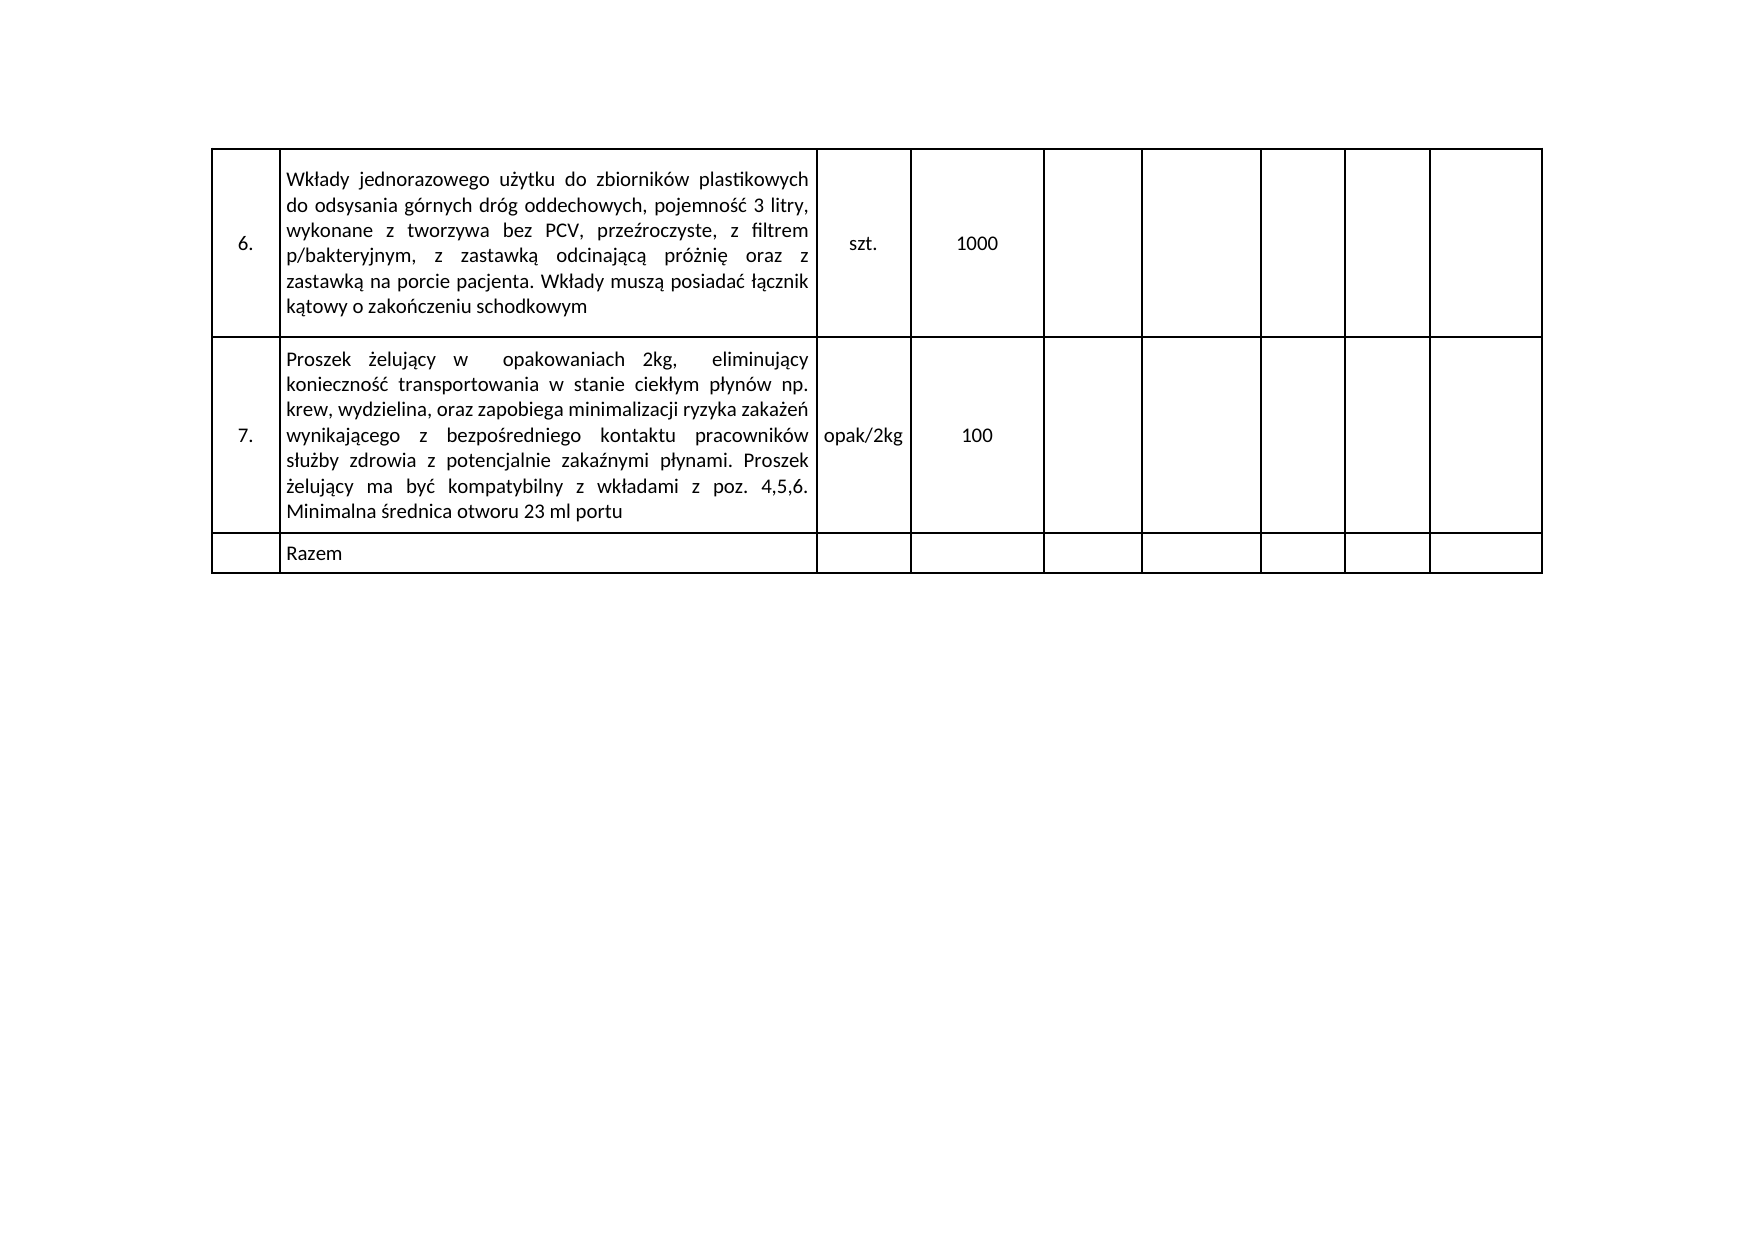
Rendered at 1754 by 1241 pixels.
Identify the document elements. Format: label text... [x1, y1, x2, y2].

table_cell [1262, 338, 1344, 532]
table_cell szt. [818, 150, 910, 336]
table_cell [818, 534, 910, 572]
table_cell 1000 [912, 150, 1043, 336]
table_cell [1262, 150, 1344, 336]
table_cell [1045, 150, 1141, 336]
table_cell [1143, 534, 1260, 572]
table_cell [1431, 150, 1541, 336]
table_cell [1431, 534, 1541, 572]
table_cell 7. [213, 338, 279, 532]
table_cell [912, 534, 1043, 572]
table_cell [1143, 150, 1260, 336]
table_cell 6. [213, 150, 279, 336]
table_cell Wkłady jednorazowego użytku do zbiorników plastikowych do odsysania górnych dróg oddechowych, pojemność 3 litry, wykonane z tworzywa bez PCV, przeźroczyste, z filtrem p/bakteryjnym, z zastawką odcinającą próżnię oraz z zastawką na porcie pacjenta. Wkłady muszą posiadać łącznik kątowy o zakończeniu schodkowym [281, 150, 816, 336]
table_cell Proszek żelujący w opakowaniach 2kg, eliminujący konieczność transportowania w stanie ciekłym płynów np. krew, wydzielina, oraz zapobiega minimalizacji ryzyka zakażeń wynikającego z bezpośredniego kontaktu pracowników służby zdrowia z potencjalnie zakaźnymi płynami. Proszek żelujący ma być kompatybilny z wkładami z poz. 4,5,6. Minimalna średnica otworu 23 ml portu [281, 338, 816, 532]
table_cell [1045, 534, 1141, 572]
table_cell [1262, 534, 1344, 572]
table_cell [213, 534, 279, 572]
table_cell [1346, 150, 1429, 336]
table_cell Razem [281, 534, 816, 572]
table_cell [1346, 338, 1429, 532]
table_cell opak/2kg [818, 338, 910, 532]
table_cell [1431, 338, 1541, 532]
table_cell [1045, 338, 1141, 532]
table_cell 100 [912, 338, 1043, 532]
table_cell [1346, 534, 1429, 572]
table_cell [1143, 338, 1260, 532]
